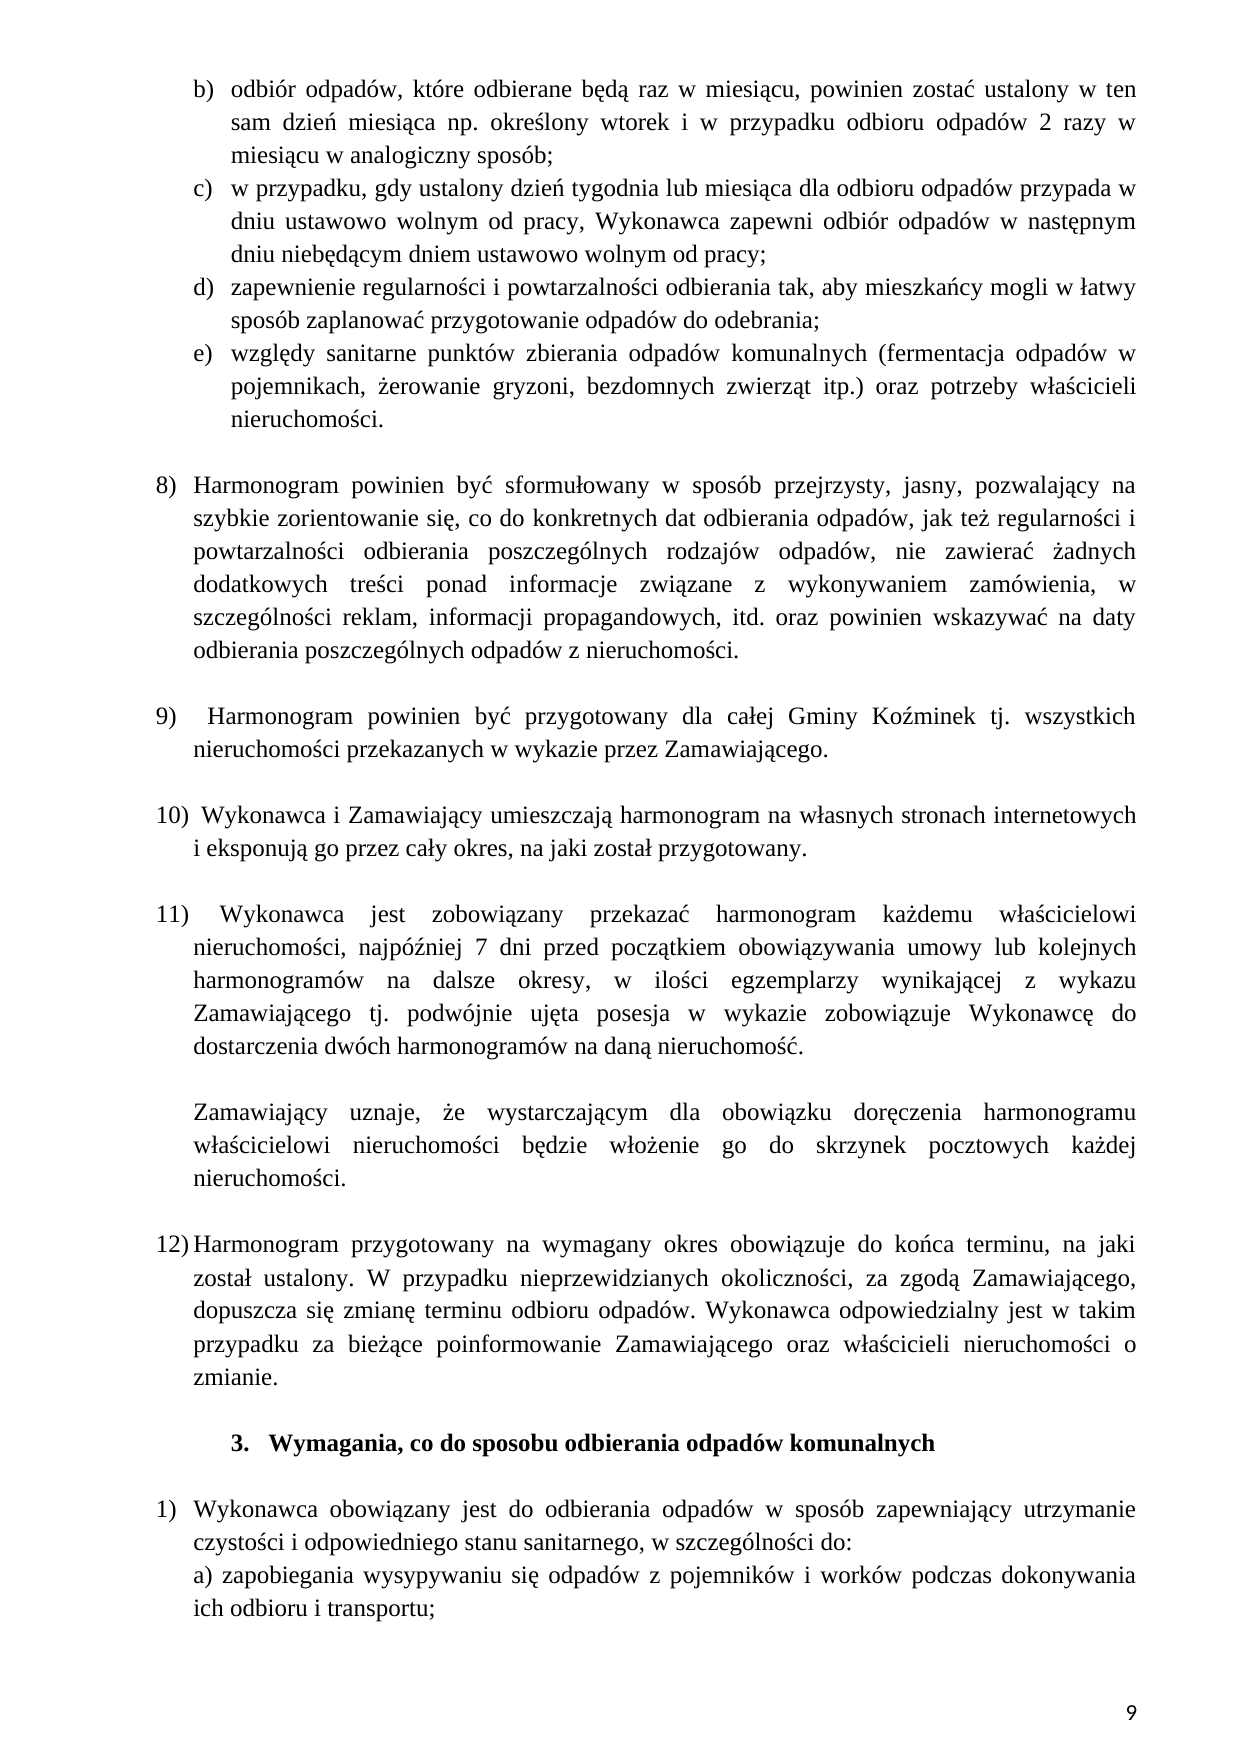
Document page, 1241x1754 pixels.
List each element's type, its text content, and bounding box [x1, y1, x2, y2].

text Zamawiający uznaje, że wystarczającym dla obowiązku doręczenia harmonogramu właścicielowi nieruchomości będzie włożenie go do skrzynek pocztowych każdej nieruchomości. [193, 1097, 1137, 1192]
list Wykonawca i Zamawiający umieszczają harmonogram na własnych stronach internetowych i eksponują go przez cały okres, na jaki został przygotowany. [156, 800, 1137, 862]
list Wykonawca jest zobowiązany przekazać harmonogram każdemu właścicielowi nieruchomości, najpóźniej 7 dni przed początkiem obowiązywania umowy lub kolejnych harmonogramów na dalsze okresy, w ilości egzemplarzy wynikającej z wykazu Zamawiającego tj. podwójnie ujęta posesja w wykazie zobowiązuje Wykonawcę do dostarczenia dwóch harmonogramów na daną nieruchomość. [156, 899, 1137, 1060]
list odbiór odpadów, które odbierane będą raz w miesiącu, powinien zostać ustalony w ten sam dzień miesiąca np. określony wtorek i w przypadku odbioru odpadów 2 razy w miesiącu w analogiczny sposób; [193, 74, 1137, 169]
list Harmonogram powinien być przygotowany dla całej Gminy Koźminek tj. wszystkich nieruchomości przekazanych w wykazie przez Zamawiającego. [156, 701, 1137, 763]
list względy sanitarne punktów zbierania odpadów komunalnych (fermentacja odpadów w pojemnikach, żerowanie gryzoni, bezdomnych zwierząt itp.) oraz potrzeby właścicieli nieruchomości. [193, 338, 1137, 433]
list Harmonogram powinien być sformułowany w sposób przejrzysty, jasny, pozwalający na szybkie zorientowanie się, co do konkretnych dat odbierania odpadów, jak też regularności i powtarzalności odbierania poszczególnych rodzajów odpadów, nie zawierać żadnych dodatkowych treści ponad informacje związane z wykonywaniem zamówienia, w szczególności reklam, informacji propagandowych, itd. oraz powinien wskazywać na daty odbierania poszczególnych odpadów z nieruchomości. [156, 470, 1137, 664]
list w przypadku, gdy ustalony dzień tygodnia lub miesiąca dla odbioru odpadów przypada w dniu ustawowo wolnym od pracy, Wykonawca zapewni odbiór odpadów w następnym dniu niebędącym dniem ustawowo wolnym od pracy; [193, 173, 1137, 268]
text a) zapobiegania wysypywaniu się odpadów z pojemników i worków podczas dokonywania ich odbioru i transportu; [193, 1560, 1137, 1622]
list Wykonawca obowiązany jest do odbierania odpadów w sposób zapewniający utrzymanie czystości i odpowiedniego stanu sanitarnego, w szczególności do: [156, 1494, 1137, 1556]
list zapewnienie regularności i powtarzalności odbierania tak, aby mieszkańcy mogli w łatwy sposób zaplanować przygotowanie odpadów do odebrania; [193, 272, 1137, 334]
list Harmonogram przygotowany na wymagany okres obowiązuje do końca terminu, na jaki został ustalony. W przypadku nieprzewidzianych okoliczności, za zgodą Zamawiającego, dopuszcza się zmianę terminu odbioru odpadów. Wykonawca odpowiedzialny jest w takim przypadku za bieżące poinformowanie Zamawiającego oraz właścicieli nieruchomości o zmianie. [156, 1229, 1137, 1390]
list Wymagania, co do sposobu odbierania odpadów komunalnych [231, 1428, 1137, 1456]
